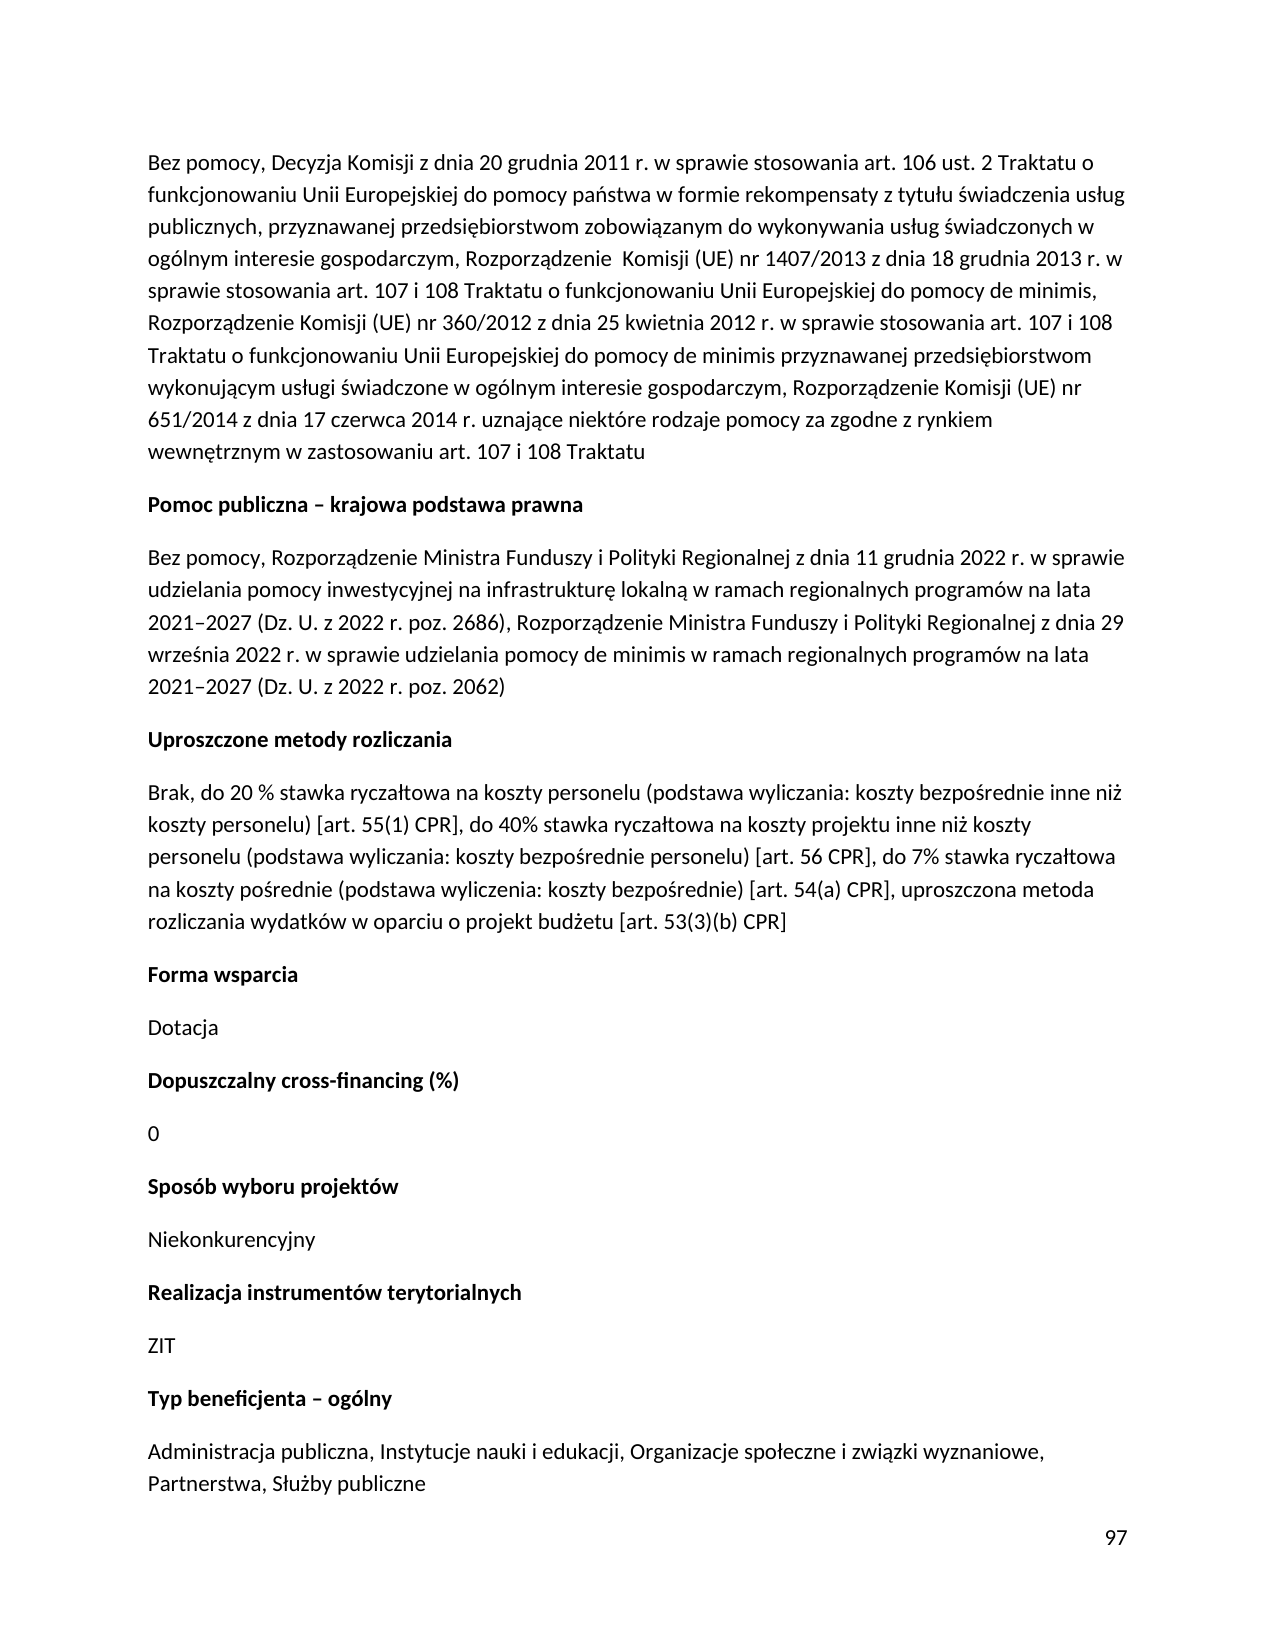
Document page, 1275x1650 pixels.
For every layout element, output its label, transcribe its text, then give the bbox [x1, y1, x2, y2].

text Administracja publiczna, Instytucje nauki i edukacji, Organizacje społeczne i związki wyznaniowe, Partnerstwa, Służby publiczne [148, 1437, 1127, 1497]
text Uproszczone metody rozliczania [148, 725, 1127, 753]
text 0 [148, 1119, 1127, 1147]
text Typ beneficjenta – ogólny [148, 1384, 1127, 1412]
text Bez pomocy, Decyzja Komisji z dnia 20 grudnia 2011 r. w sprawie stosowania art. 106 ust. 2 Traktatu o funkcjonowaniu Unii Europejskiej do pomocy państwa w formie rekompensaty z tytułu świadczenia usług publicznych, przyznawanej przedsiębiorstwom zobowiązanym do wykonywania usług świadczonych w ogólnym interesie gospodarczym, Rozporządzenie Komisji (UE) nr 1407/2013 z dnia 18 grudnia 2013 r. w sprawie stosowania art. 107 i 108 Traktatu o funkcjonowaniu Unii Europejskiej do pomocy de minimis, Rozporządzenie Komisji (UE) nr 360/2012 z dnia 25 kwietnia 2012 r. w sprawie stosowania art. 107 i 108 Traktatu o funkcjonowaniu Unii Europejskiej do pomocy de minimis przyznawanej przedsiębiorstwom wykonującym usługi świadczone w ogólnym interesie gospodarczym, Rozporządzenie Komisji (UE) nr 651/2014 z dnia 17 czerwca 2014 r. uznające niektóre rodzaje pomocy za zgodne z rynkiem wewnętrznym w zastosowaniu art. 107 i 108 Traktatu [148, 148, 1127, 465]
text Brak, do 20 % stawka ryczałtowa na koszty personelu (podstawa wyliczania: koszty bezpośrednie inne niż koszty personelu) [art. 55(1) CPR], do 40% stawka ryczałtowa na koszty projektu inne niż koszty personelu (podstawa wyliczania: koszty bezpośrednie personelu) [art. 56 CPR], do 7% stawka ryczałtowa na koszty pośrednie (podstawa wyliczenia: koszty bezpośrednie) [art. 54(a) CPR], uproszczona metoda rozliczania wydatków w oparciu o projekt budżetu [art. 53(3)(b) CPR] [148, 778, 1127, 935]
text Niekonkurencyjny [148, 1225, 1127, 1253]
text Pomoc publiczna – krajowa podstawa prawna [148, 490, 1127, 518]
text ZIT [148, 1331, 1127, 1359]
text Realizacja instrumentów terytorialnych [148, 1278, 1127, 1306]
text Sposób wyboru projektów [148, 1172, 1127, 1200]
text Bez pomocy, Rozporządzenie Ministra Funduszy i Polityki Regionalnej z dnia 11 grudnia 2022 r. w sprawie udzielania pomocy inwestycyjnej na infrastrukturę lokalną w ramach regionalnych programów na lata 2021–2027 (Dz. U. z 2022 r. poz. 2686), Rozporządzenie Ministra Funduszy i Polityki Regionalnej z dnia 29 września 2022 r. w sprawie udzielania pomocy de minimis w ramach regionalnych programów na lata 2021–2027 (Dz. U. z 2022 r. poz. 2062) [148, 543, 1127, 700]
text Dopuszczalny cross-financing (%) [148, 1066, 1127, 1094]
text Forma wsparcia [148, 960, 1127, 988]
text Dotacja [148, 1013, 1127, 1041]
